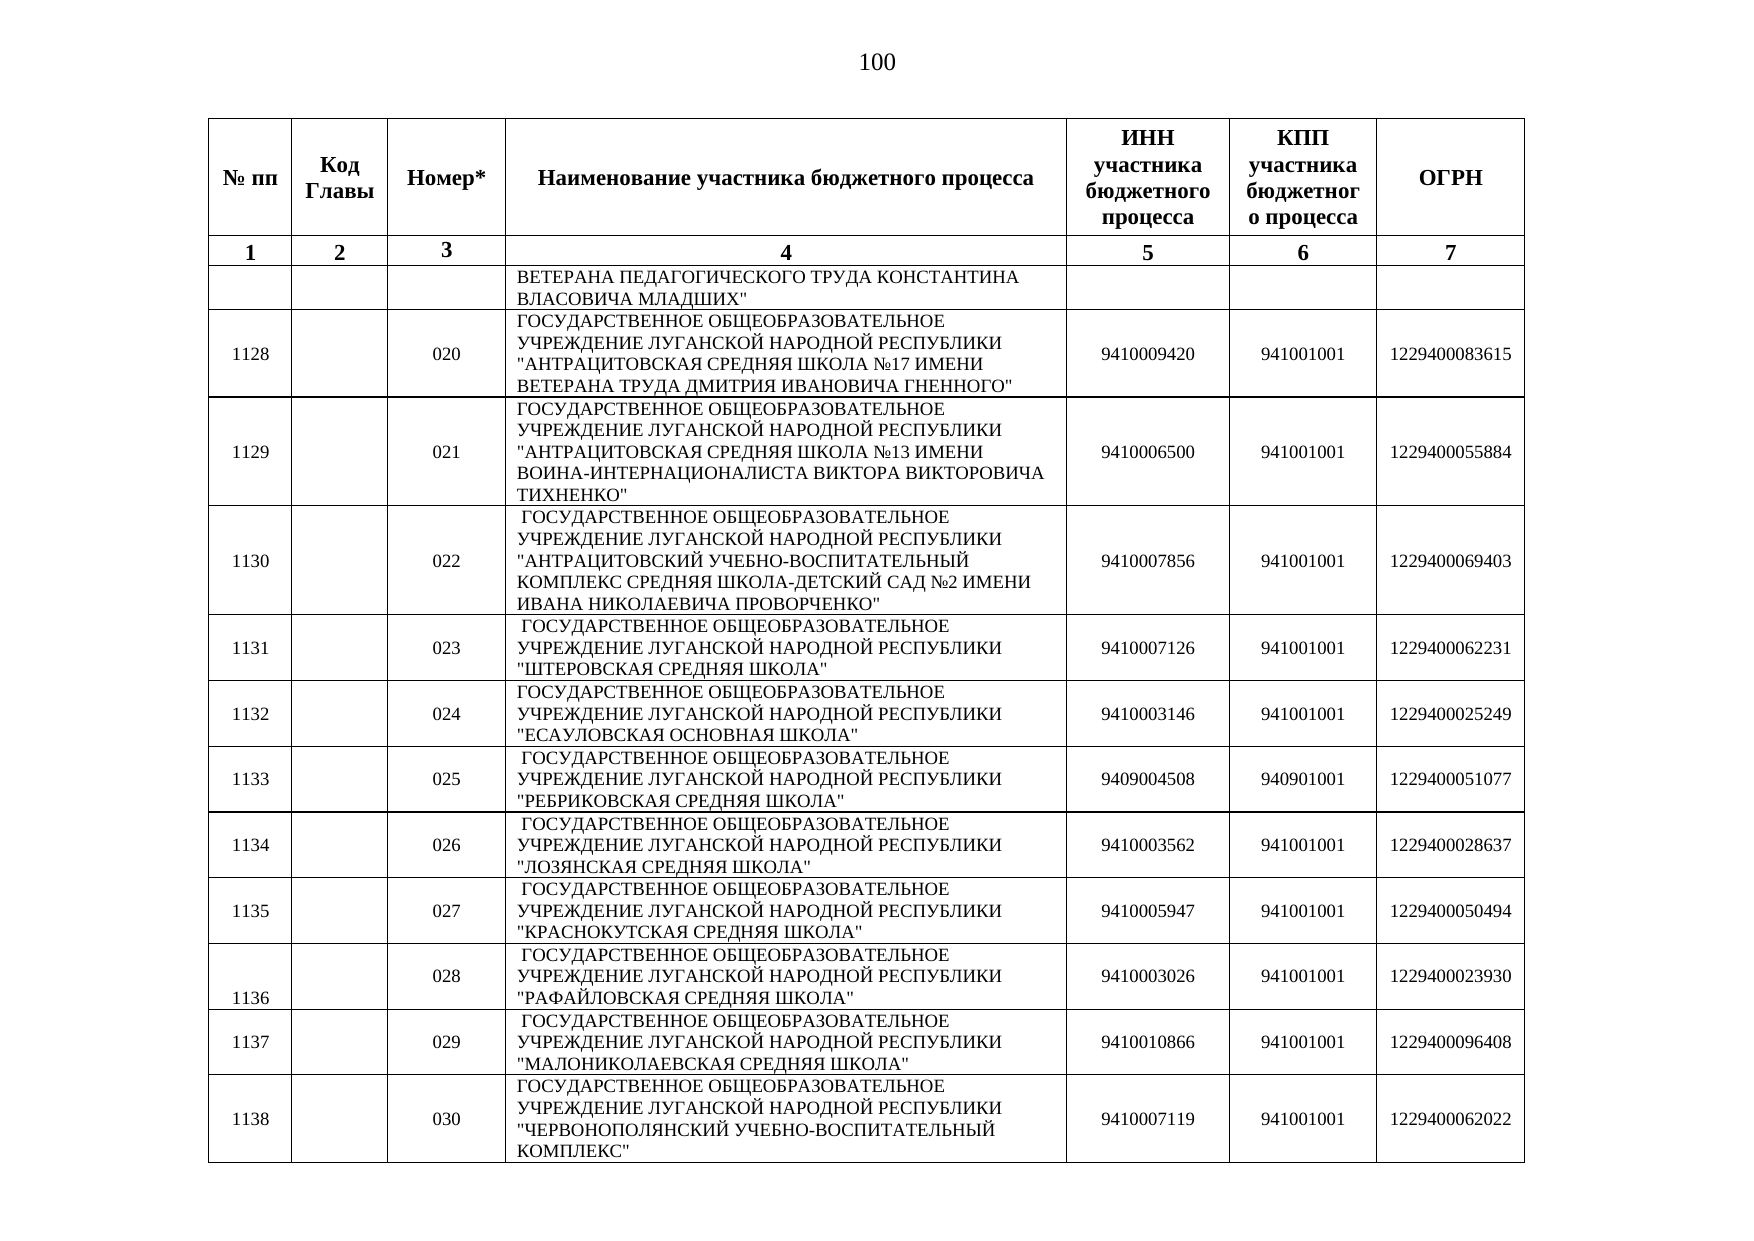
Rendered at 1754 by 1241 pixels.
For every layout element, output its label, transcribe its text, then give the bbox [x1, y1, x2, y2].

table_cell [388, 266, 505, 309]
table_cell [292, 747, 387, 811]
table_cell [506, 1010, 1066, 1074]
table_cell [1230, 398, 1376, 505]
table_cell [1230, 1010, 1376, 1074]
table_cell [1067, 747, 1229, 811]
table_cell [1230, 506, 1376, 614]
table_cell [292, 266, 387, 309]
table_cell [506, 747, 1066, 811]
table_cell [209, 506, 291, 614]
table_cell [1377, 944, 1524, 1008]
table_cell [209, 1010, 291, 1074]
table_cell 4 [506, 236, 1066, 265]
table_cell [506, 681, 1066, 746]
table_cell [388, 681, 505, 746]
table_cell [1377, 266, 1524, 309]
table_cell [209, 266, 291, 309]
table_cell 2 [292, 236, 387, 265]
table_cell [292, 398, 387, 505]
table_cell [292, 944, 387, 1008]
table_cell 6 [1230, 236, 1376, 265]
table_header № пп [209, 119, 291, 235]
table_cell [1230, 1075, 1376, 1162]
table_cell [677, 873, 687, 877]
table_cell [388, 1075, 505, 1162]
table_cell 1 [209, 236, 291, 265]
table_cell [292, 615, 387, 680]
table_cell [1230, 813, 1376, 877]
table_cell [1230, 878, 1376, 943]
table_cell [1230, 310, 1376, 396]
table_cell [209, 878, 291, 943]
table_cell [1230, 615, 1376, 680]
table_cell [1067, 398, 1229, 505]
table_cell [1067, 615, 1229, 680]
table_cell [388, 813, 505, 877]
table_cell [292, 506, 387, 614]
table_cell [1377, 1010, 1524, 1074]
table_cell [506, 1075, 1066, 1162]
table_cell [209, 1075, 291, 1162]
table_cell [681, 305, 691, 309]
table_header ИНН участника бюджетного процесса [1067, 119, 1229, 235]
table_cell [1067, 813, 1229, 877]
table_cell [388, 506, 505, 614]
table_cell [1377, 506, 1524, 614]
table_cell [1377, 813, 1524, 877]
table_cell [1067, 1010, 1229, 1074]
table_header ОГРН [1377, 119, 1524, 235]
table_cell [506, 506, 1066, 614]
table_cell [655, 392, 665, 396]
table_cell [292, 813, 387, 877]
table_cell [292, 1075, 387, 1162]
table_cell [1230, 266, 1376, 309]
table_header Наименование участника бюджетного процесса [506, 119, 1066, 235]
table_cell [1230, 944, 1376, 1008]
table_cell 7 [1377, 236, 1524, 265]
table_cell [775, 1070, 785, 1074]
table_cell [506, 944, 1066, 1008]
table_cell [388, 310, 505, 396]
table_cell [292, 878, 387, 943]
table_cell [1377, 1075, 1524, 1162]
table_cell 3 [388, 236, 505, 265]
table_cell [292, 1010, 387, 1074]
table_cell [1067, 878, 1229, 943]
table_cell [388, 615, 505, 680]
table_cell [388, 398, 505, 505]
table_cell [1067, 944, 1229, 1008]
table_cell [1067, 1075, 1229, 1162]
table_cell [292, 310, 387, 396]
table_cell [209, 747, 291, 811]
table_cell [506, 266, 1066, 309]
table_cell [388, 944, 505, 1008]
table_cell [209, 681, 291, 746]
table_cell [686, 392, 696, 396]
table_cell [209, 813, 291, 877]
table_header Номер* [388, 119, 505, 235]
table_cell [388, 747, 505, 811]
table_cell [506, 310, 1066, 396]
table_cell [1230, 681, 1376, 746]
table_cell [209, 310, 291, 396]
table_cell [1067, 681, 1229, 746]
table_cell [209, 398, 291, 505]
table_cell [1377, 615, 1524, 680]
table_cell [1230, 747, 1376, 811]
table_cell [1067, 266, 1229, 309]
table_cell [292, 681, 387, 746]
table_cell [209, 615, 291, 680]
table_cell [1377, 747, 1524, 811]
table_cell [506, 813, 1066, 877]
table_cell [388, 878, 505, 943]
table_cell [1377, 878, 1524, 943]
table_header Код Главы [292, 119, 387, 235]
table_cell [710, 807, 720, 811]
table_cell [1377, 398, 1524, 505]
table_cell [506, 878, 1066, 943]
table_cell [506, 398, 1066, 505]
table_header КПП участника бюджетного процесса [1230, 119, 1376, 235]
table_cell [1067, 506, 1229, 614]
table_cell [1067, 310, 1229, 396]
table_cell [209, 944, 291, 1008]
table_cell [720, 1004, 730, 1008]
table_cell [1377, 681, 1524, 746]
table_cell 5 [1067, 236, 1229, 265]
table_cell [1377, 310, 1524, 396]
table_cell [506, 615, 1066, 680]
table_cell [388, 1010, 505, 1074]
